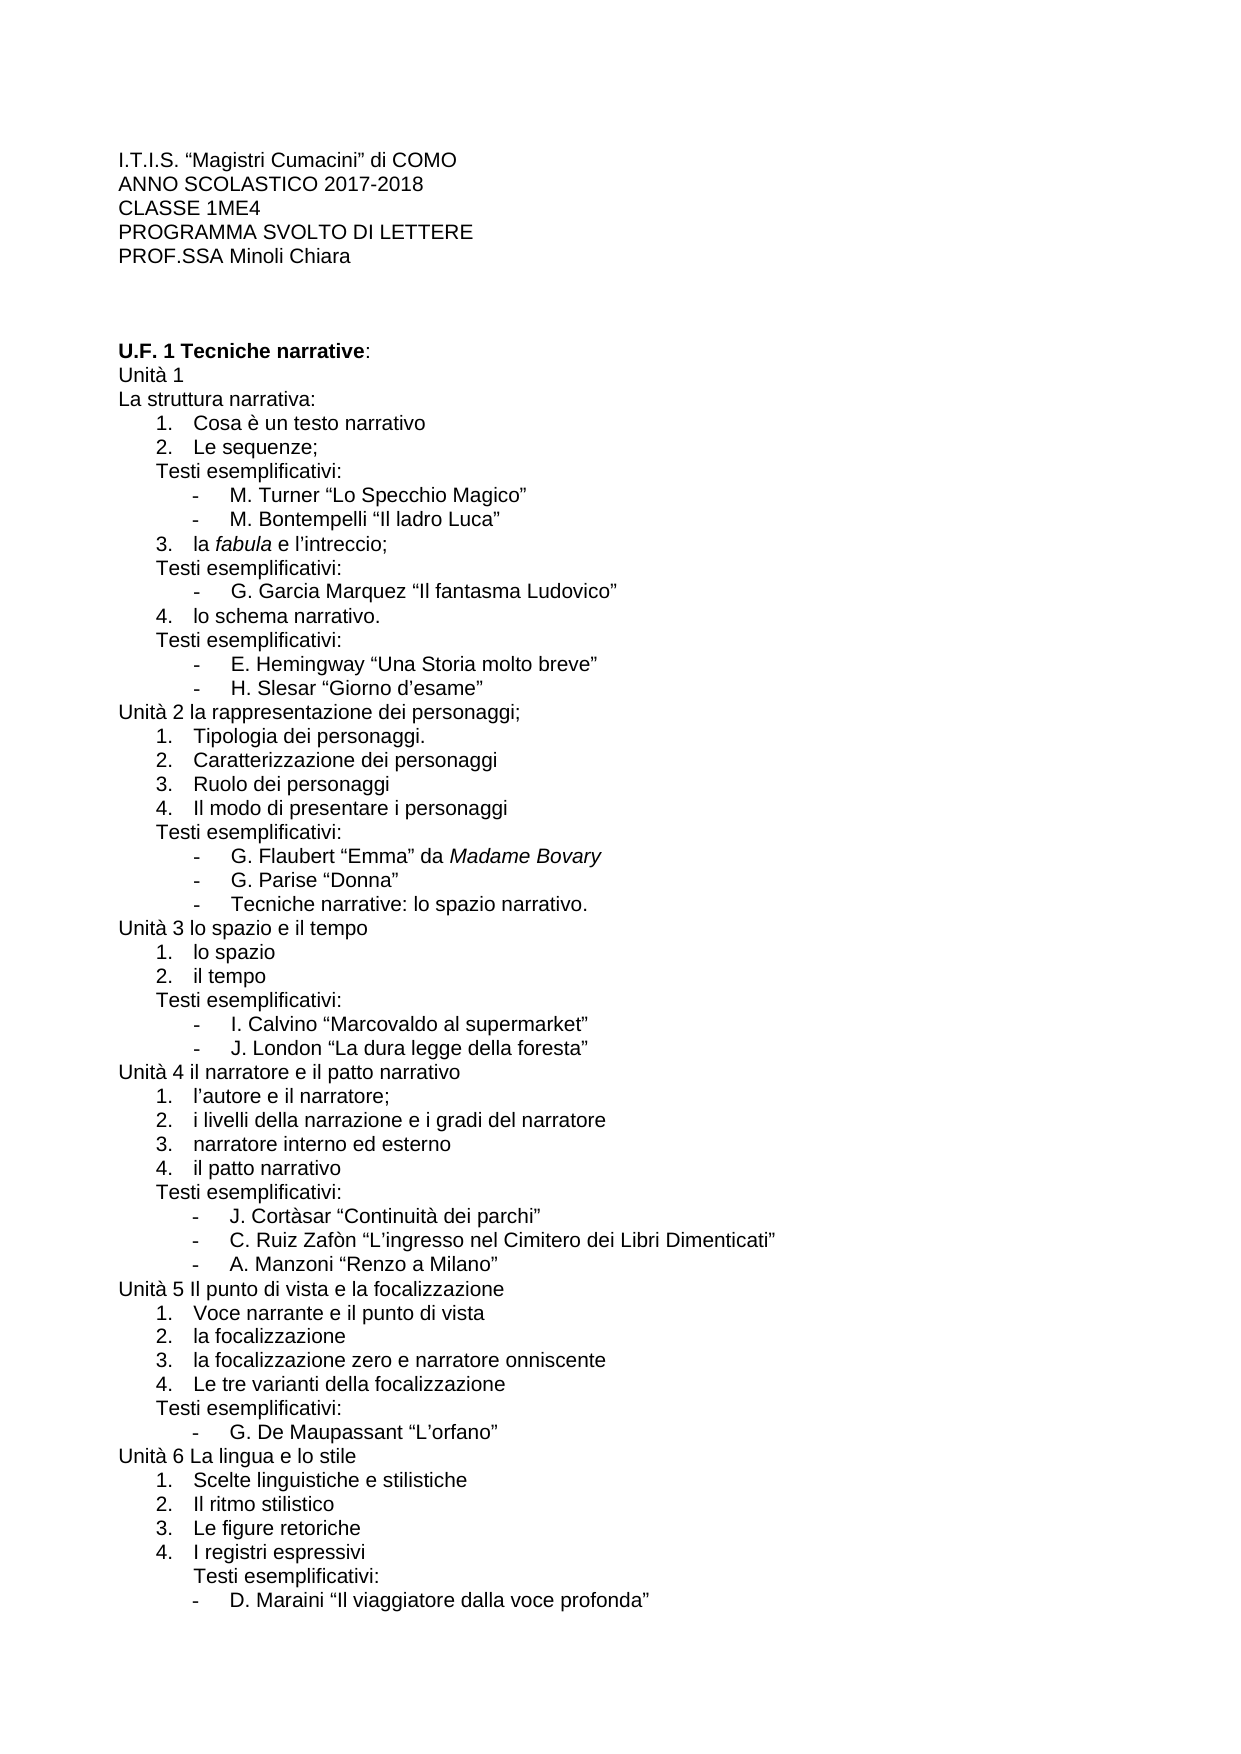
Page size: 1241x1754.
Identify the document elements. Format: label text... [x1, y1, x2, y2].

list G. De Maupassant “L’orfano” [192, 1420, 1122, 1444]
text Unità 5 Il punto di vista e la focalizzazione [118, 1276, 1122, 1300]
list J. London “La dura legge della foresta” [193, 1036, 1122, 1060]
list l’autore e il narratore; [156, 1084, 1122, 1108]
list M. Bontempelli “Il ladro Luca” [192, 507, 1122, 531]
text I.T.I.S. “Magistri Cumacini” di COMO [118, 148, 1122, 172]
list D. Maraini “Il viaggiatore dalla voce profonda” [192, 1588, 1122, 1612]
text Testi esemplificativi: [118, 988, 1122, 1012]
list Il modo di presentare i personaggi [156, 796, 1122, 819]
list Le figure retoriche [156, 1516, 1122, 1540]
list Voce narrante e il punto di vista [156, 1300, 1122, 1324]
text Testi esemplificativi: [118, 555, 1122, 579]
list Le tre varianti della focalizzazione [156, 1372, 1122, 1396]
list Il ritmo stilistico [156, 1492, 1122, 1516]
list G. Parise “Donna” [193, 868, 1122, 892]
list G. Garcia Marquez “Il fantasma Ludovico” [193, 579, 1122, 603]
list lo spazio [156, 940, 1122, 964]
list Scelte linguistiche e stilistiche [156, 1468, 1122, 1492]
text Testi esemplificativi: [118, 819, 1122, 843]
list Le sequenze; [156, 435, 1122, 459]
list Cosa è un testo narrativo [156, 411, 1122, 435]
list i livelli della narrazione e i gradi del narratore [156, 1108, 1122, 1132]
list la focalizzazione [156, 1324, 1122, 1348]
text Testi esemplificativi: [118, 1180, 1122, 1204]
text ANNO SCOLASTICO 2017-2018 [118, 172, 1122, 196]
text Testi esemplificativi: [118, 1396, 1122, 1420]
list lo schema narrativo. [156, 603, 1122, 627]
list Tipologia dei personaggi. [156, 724, 1122, 748]
list I registri espressivi [156, 1540, 1122, 1564]
list M. Turner “Lo Specchio Magico” [192, 483, 1122, 507]
list E. Hemingway “Una Storia molto breve” [193, 651, 1122, 676]
text Unità 1 [118, 363, 1122, 387]
list il tempo [156, 964, 1122, 988]
text Unità 4 il narratore e il patto narrativo [118, 1060, 1122, 1084]
list la fabula e l’intreccio; [156, 531, 1122, 555]
list la focalizzazione zero e narratore onniscente [156, 1348, 1122, 1372]
text U.F. 1 Tecniche narrative: [118, 339, 1122, 363]
list I. Calvino “Marcovaldo al supermarket” [193, 1012, 1122, 1036]
text Testi esemplificativi: [118, 459, 1122, 483]
list narratore interno ed esterno [156, 1132, 1122, 1156]
list G. Flaubert “Emma” da Madame Bovary [193, 843, 1122, 868]
text Unità 6 La lingua e lo stile [118, 1444, 1122, 1468]
list il patto narrativo [156, 1156, 1122, 1180]
text PROGRAMMA SVOLTO DI LETTERE [118, 219, 1122, 243]
text PROF.SSA Minoli Chiara [118, 243, 1122, 267]
text La struttura narrativa: [118, 387, 1122, 411]
text Testi esemplificativi: [118, 627, 1122, 651]
text Unità 3 lo spazio e il tempo [118, 916, 1122, 940]
list Testi esemplificativi: [193, 1564, 1122, 1588]
list A. Manzoni “Renzo a Milano” [192, 1252, 1122, 1276]
text Unità 2 la rappresentazione dei personaggi; [118, 700, 1122, 724]
list H. Slesar “Giorno d’esame” [193, 676, 1122, 700]
text CLASSE 1ME4 [118, 196, 1122, 219]
list Ruolo dei personaggi [156, 772, 1122, 796]
list J. Cortàsar “Continuità dei parchi” [192, 1204, 1122, 1228]
list C. Ruiz Zafòn “L’ingresso nel Cimitero dei Libri Dimenticati” [192, 1228, 1122, 1252]
list Tecniche narrative: lo spazio narrativo. [193, 892, 1122, 916]
list Caratterizzazione dei personaggi [156, 748, 1122, 772]
